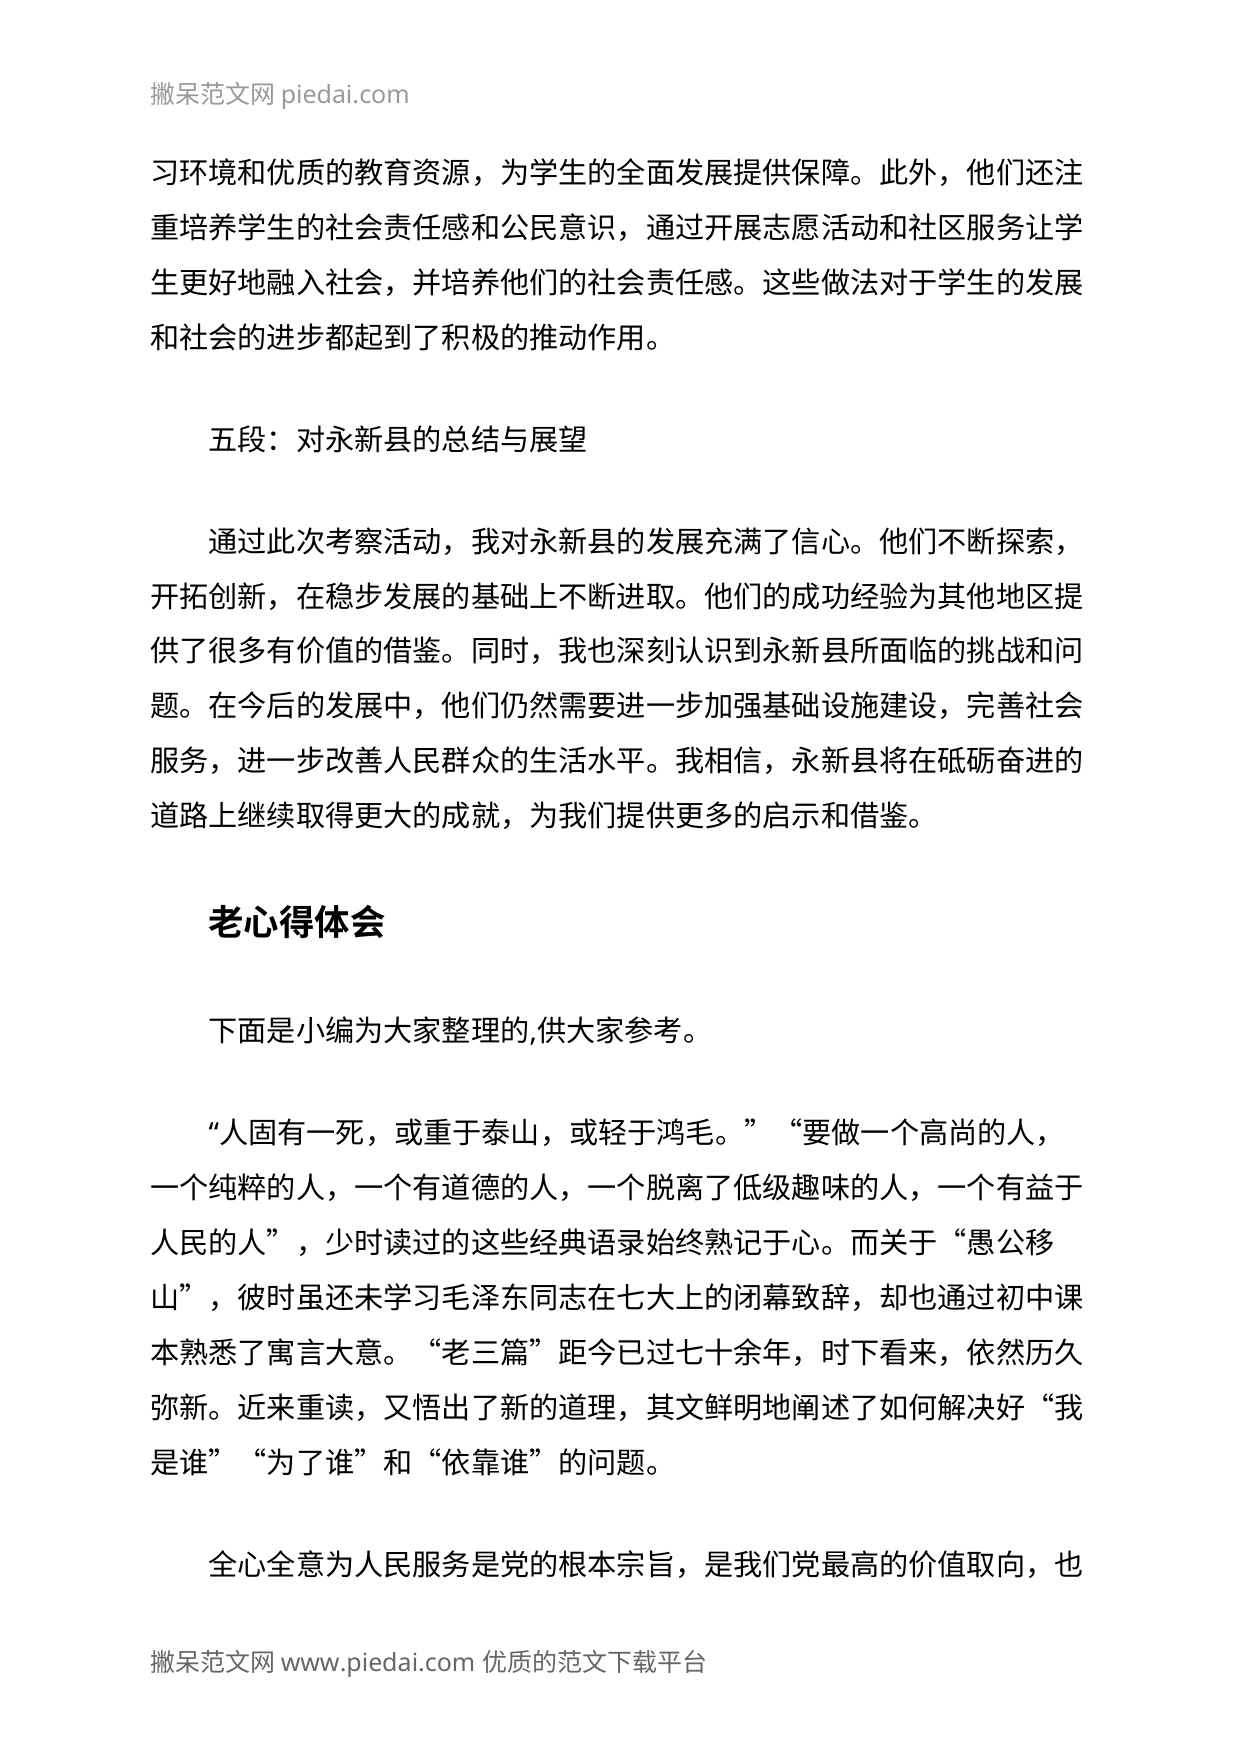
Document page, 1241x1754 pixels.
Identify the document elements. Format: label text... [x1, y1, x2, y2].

text 下面是小编为大家整理的,供大家参考。 [150, 1008, 1090, 1050]
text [150, 1541, 1090, 1583]
text 通过此次考察活动，我对永新县的发展充满了信心。他们不断探索，开拓创新，在稳步发展的基础上不断进取。他们的成功经验为其他地区提供了很多有价值的借鉴。同时，我也深刻认识到永新县所面临的挑战和问题。在今后的发展中，他们仍然需要进一步加强基础设施建设，完善社会服务，进一步改善人民群众的生活水平。我相信，永新县将在砥砺奋进的道路上继续取得更大的成就，为我们提供更多的启示和借鉴。 [150, 518, 1090, 835]
text “人固有一死，或重于泰山，或轻于鸿毛。”“要做一个高尚的人，一个纯粹的人，一个有道德的人，一个脱离了低级趣味的人，一个有益于人民的人”，少时读过的这些经典语录始终熟记于心。而关于“愚公移山”，彼时虽还未学习毛泽东同志在七大上的闭幕致辞，却也通过初中课本熟悉了寓言大意。“老三篇”距今已过七十余年，时下看来，依然历久弥新。近来重读，又悟出了新的道理，其文鲜明地阐述了如何解决好“我是谁”“为了谁”和“依靠谁”的问题。 [150, 1110, 1090, 1482]
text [150, 150, 1090, 357]
text 老心得体会 [150, 894, 1090, 946]
text 五段：对永新县的总结与展望 [150, 416, 1090, 459]
